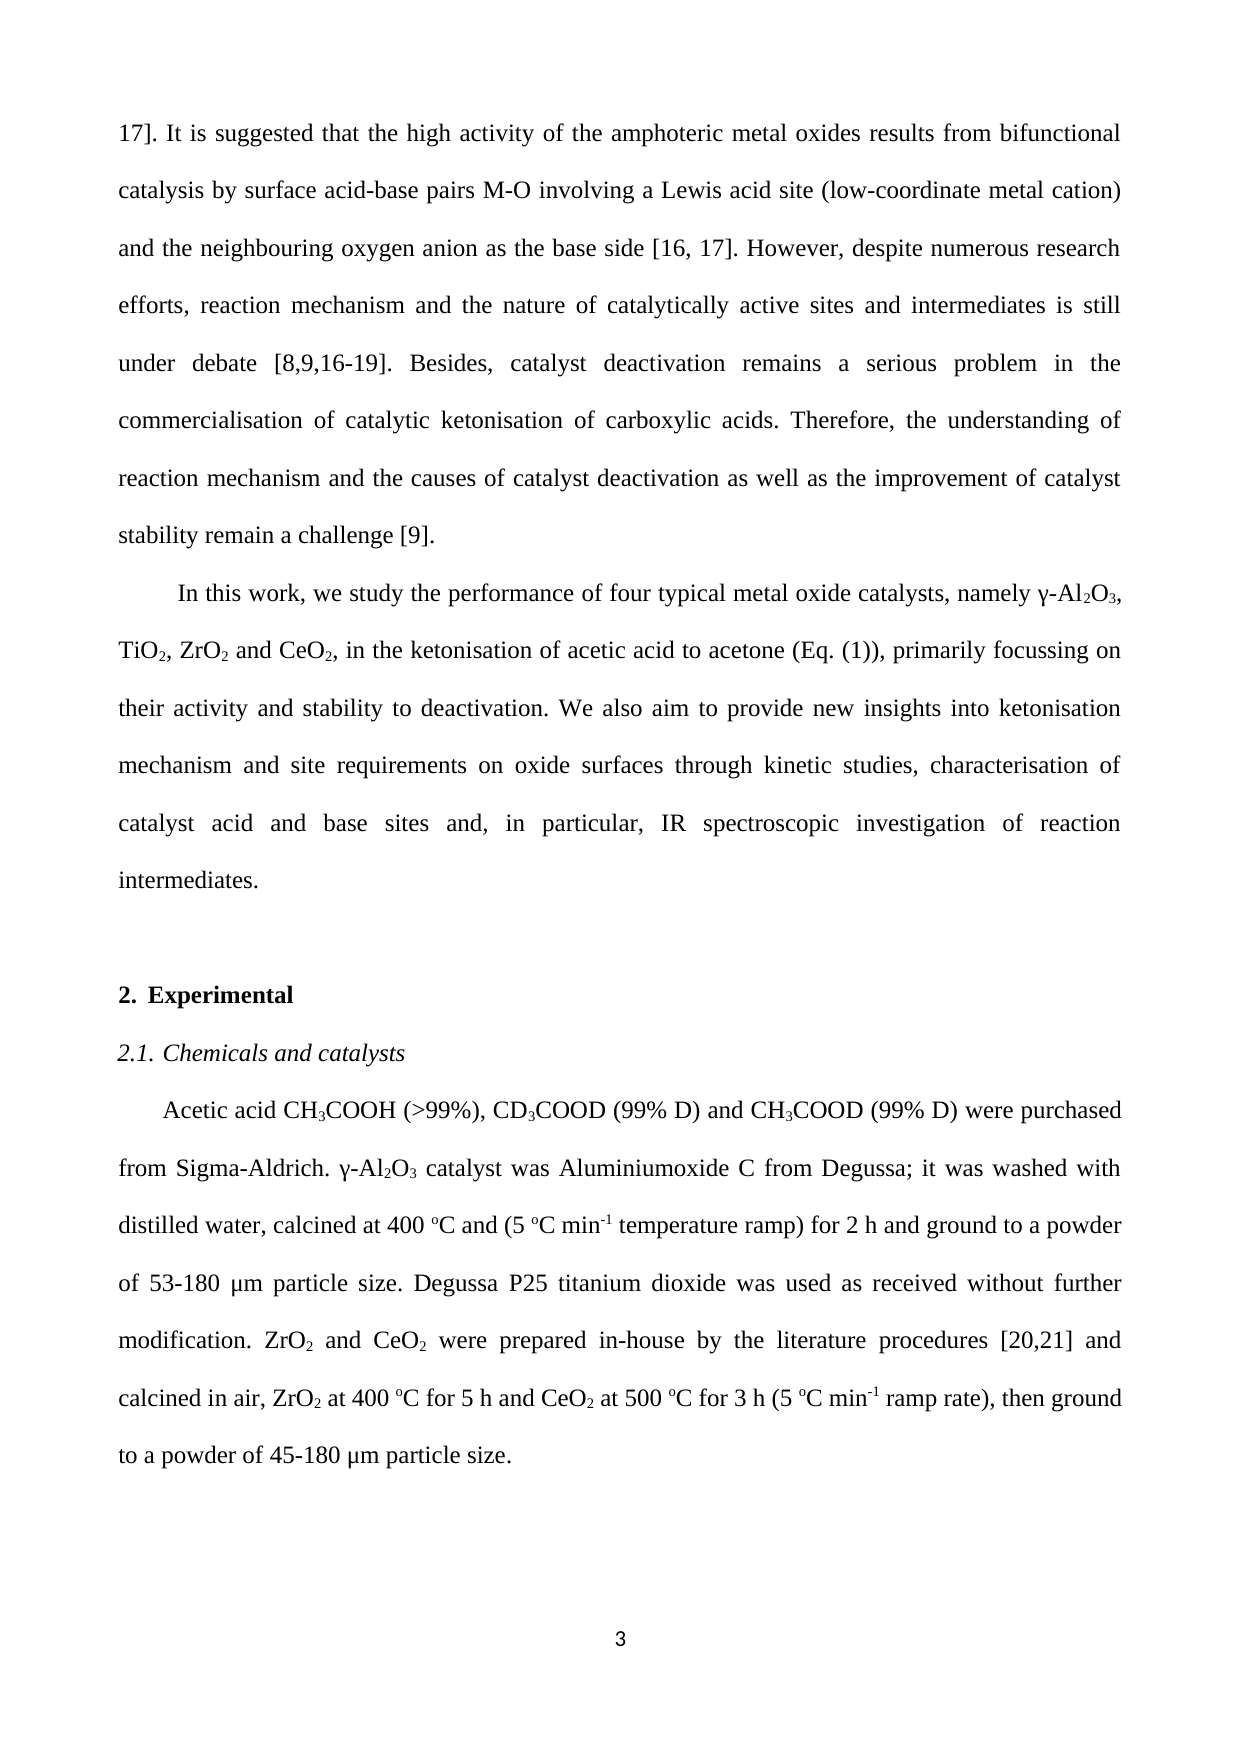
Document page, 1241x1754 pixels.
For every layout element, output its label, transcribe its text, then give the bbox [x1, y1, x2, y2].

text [118, 118, 1122, 549]
list Chemicals and catalysts [117, 1038, 1122, 1067]
list Experimental [118, 981, 1122, 1009]
text In this work, we study the performance of four typical metal oxide catalysts, namely γ-Al2O3, TiO2, ZrO2 and CeO2, in the ketonisation of acetic acid to acetone (Eq. (1)), primarily focussing on their activity and stability to deactivation. We also aim to provide new insights into ketonisation mechanism and site requirements on oxide surfaces through kinetic studies, characterisation of catalyst acid and base sites and, in particular, IR spectroscopic investigation of reaction intermediates. [118, 578, 1122, 894]
text Acetic acid CH3COOH (>99%), CD3COOD (99% D) and CH3COOD (99% D) were purchased from Sigma-Aldrich. γ-Al2O3 catalyst was Aluminiumoxide C from Degussa; it was washed with distilled water, calcined at 400 oC and (5 oC min-1 temperature ramp) for 2 h and ground to a powder of 53-180 μm particle size. Degussa P25 titanium dioxide was used as received without further modification. ZrO2 and CeO2 were prepared in-house by the literature procedures [20,21] and calcined in air, ZrO2 at 400 oC for 5 h and CeO2 at 500 oC for 3 h (5 oC min-1 ramp rate), then ground to a powder of 45-180 μm particle size. [118, 1096, 1122, 1469]
